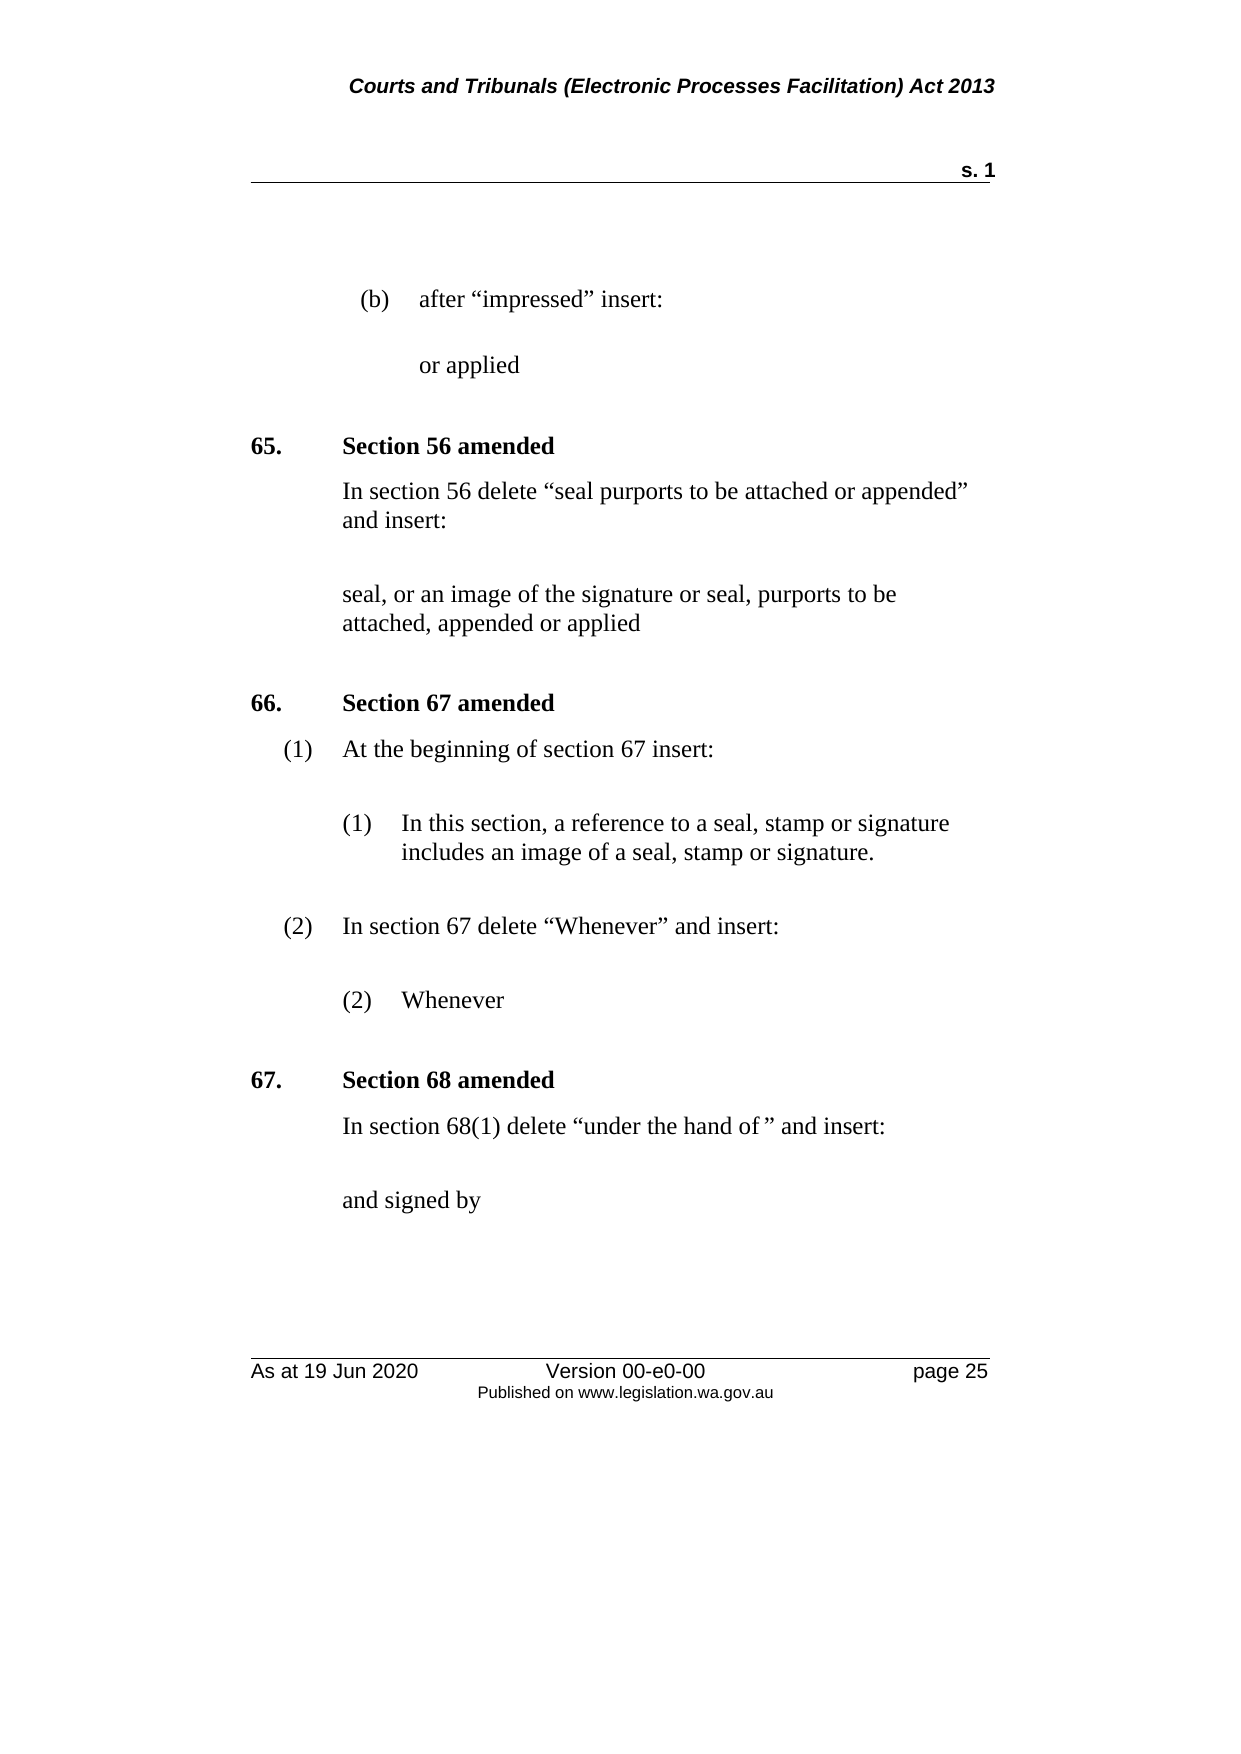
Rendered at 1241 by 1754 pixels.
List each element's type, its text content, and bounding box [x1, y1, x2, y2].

text (1) At the beginning of section 67 insert: [251, 734, 990, 762]
text or applied [251, 350, 990, 379]
text In section 68(1) delete “under the hand of” and insert: [251, 1111, 990, 1139]
subtitle 66. Section 67 amended [251, 688, 990, 717]
text (2) Whenever [312, 985, 960, 1014]
text In section 56 delete “seal purports to be attached or appended” and insert: [251, 476, 990, 534]
text (1) In this section, a reference to a seal, stamp or signature includes an image of a seal, stamp or signature. [312, 808, 960, 865]
subtitle 65. Section 56 amended [251, 431, 990, 459]
text and signed by [251, 1185, 990, 1214]
text seal, or an image of the signature or seal, purports to be attached, appended or applied [251, 579, 990, 637]
text (2) In section 67 delete “Whenever” and insert: [251, 911, 990, 939]
text (b) after “impressed” insert: [251, 284, 990, 313]
subtitle 67. Section 68 amended [251, 1065, 990, 1094]
